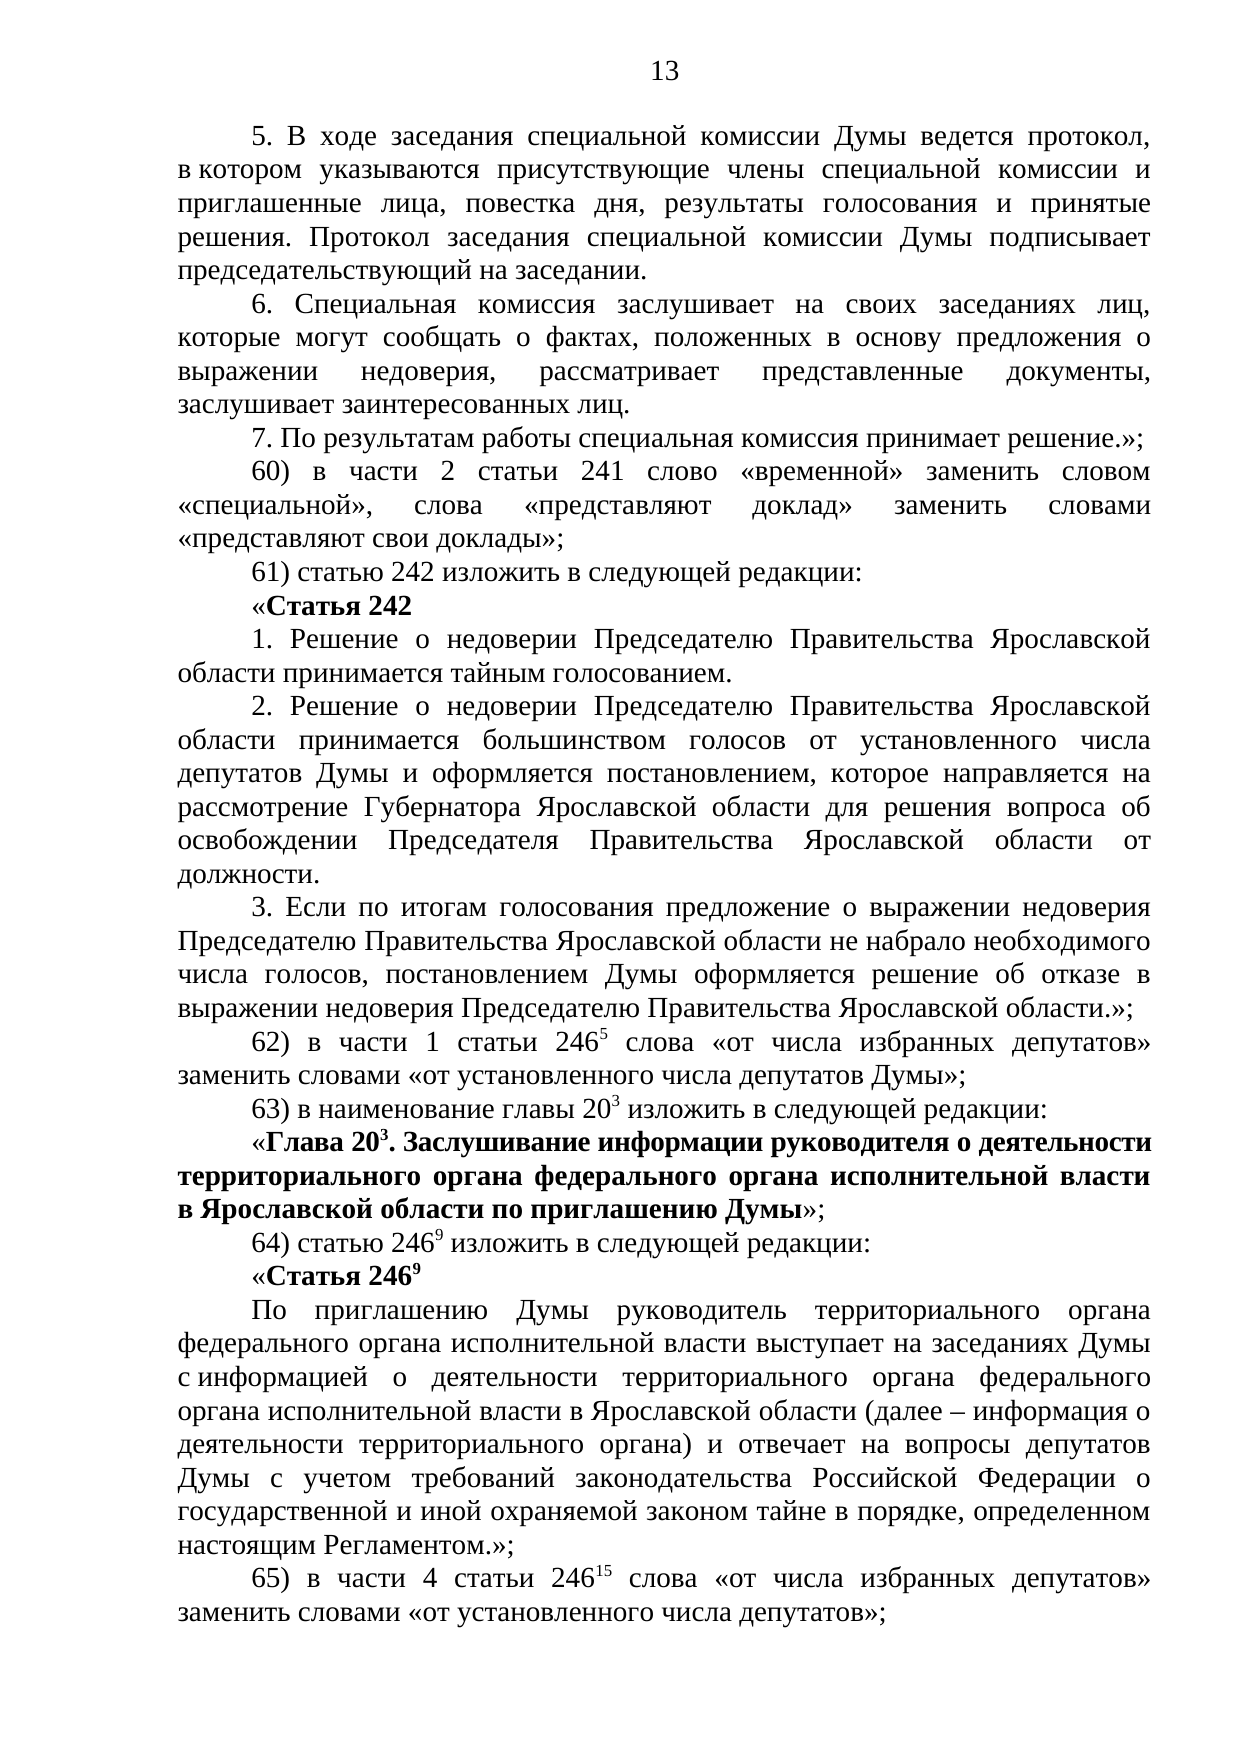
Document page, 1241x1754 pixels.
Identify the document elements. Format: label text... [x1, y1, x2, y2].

text «Статья 242 [177, 588, 1152, 621]
text 5. В ходе заседания специальной комиссии Думы ведется протокол, в котором указываются присутствующие члены специальной комиссии и приглашенные лица, повестка дня, результаты голосования и принятые решения. Протокол заседания специальной комиссии Думы подписывает председательствующий на заседании. [177, 118, 1152, 286]
text «Глава 203. Заслушивание информации руководителя о деятельности территориального органа федерального органа исполнительной власти в Ярославской области по приглашению Думы»; [177, 1124, 1152, 1225]
text 64) статью 2469 изложить в следующей редакции: [177, 1225, 1152, 1258]
text По приглашению Думы руководитель территориального органа федерального органа исполнительной власти выступает на заседаниях Думы с информацией о деятельности территориального органа федерального органа исполнительной власти в Ярославской области (далее – информация о деятельности территориального органа) и отвечает на вопросы депутатов Думы с учетом требований законодательства Российской Федерации о государственной и иной охраняемой законом тайне в порядке, определенном настоящим Регламентом.»; [177, 1292, 1152, 1560]
text «Статья 2469 [177, 1258, 1152, 1292]
text 63) в наименование главы 203 изложить в следующей редакции: [177, 1091, 1152, 1124]
text 62) в части 1 статьи 2465 слова «от числа избранных депутатов» заменить словами «от установленного числа депутатов Думы»; [177, 1024, 1152, 1091]
text 65) в части 4 статьи 24615 слова «от числа избранных депутатов» заменить словами «от установленного числа депутатов»; [177, 1560, 1152, 1627]
text 3. Если по итогам голосования предложение о выражении недоверия Председателю Правительства Ярославской области не набрало необходимого числа голосов, постановлением Думы оформляется решение об отказе в выражении недоверия Председателю Правительства Ярославской области.»; [177, 889, 1152, 1024]
text 6. Специальная комиссия заслушивает на своих заседаниях лиц, которые могут сообщать о фактах, положенных в основу предложения о выражении недоверия, рассматривает представленные документы, заслушивает заинтересованных лиц. [177, 286, 1152, 420]
text 1. Решение о недоверии Председателю Правительства Ярославской области принимается тайным голосованием. [177, 621, 1152, 688]
text 61) статью 242 изложить в следующей редакции: [177, 554, 1152, 588]
text 2. Решение о недоверии Председателю Правительства Ярославской области принимается большинством голосов от установленного числа депутатов Думы и оформляется постановлением, которое направляется на рассмотрение Губернатора Ярославской области для решения вопроса об освобождении Председателя Правительства Ярославской области от должности. [177, 688, 1152, 889]
text 60) в части 2 статьи 241 слово «временной» заменить словом «специальной», слова «представляют доклад» заменить словами «представляют свои доклады»; [177, 453, 1152, 554]
text 7. По результатам работы специальная комиссия принимает решение.»; [177, 420, 1152, 453]
